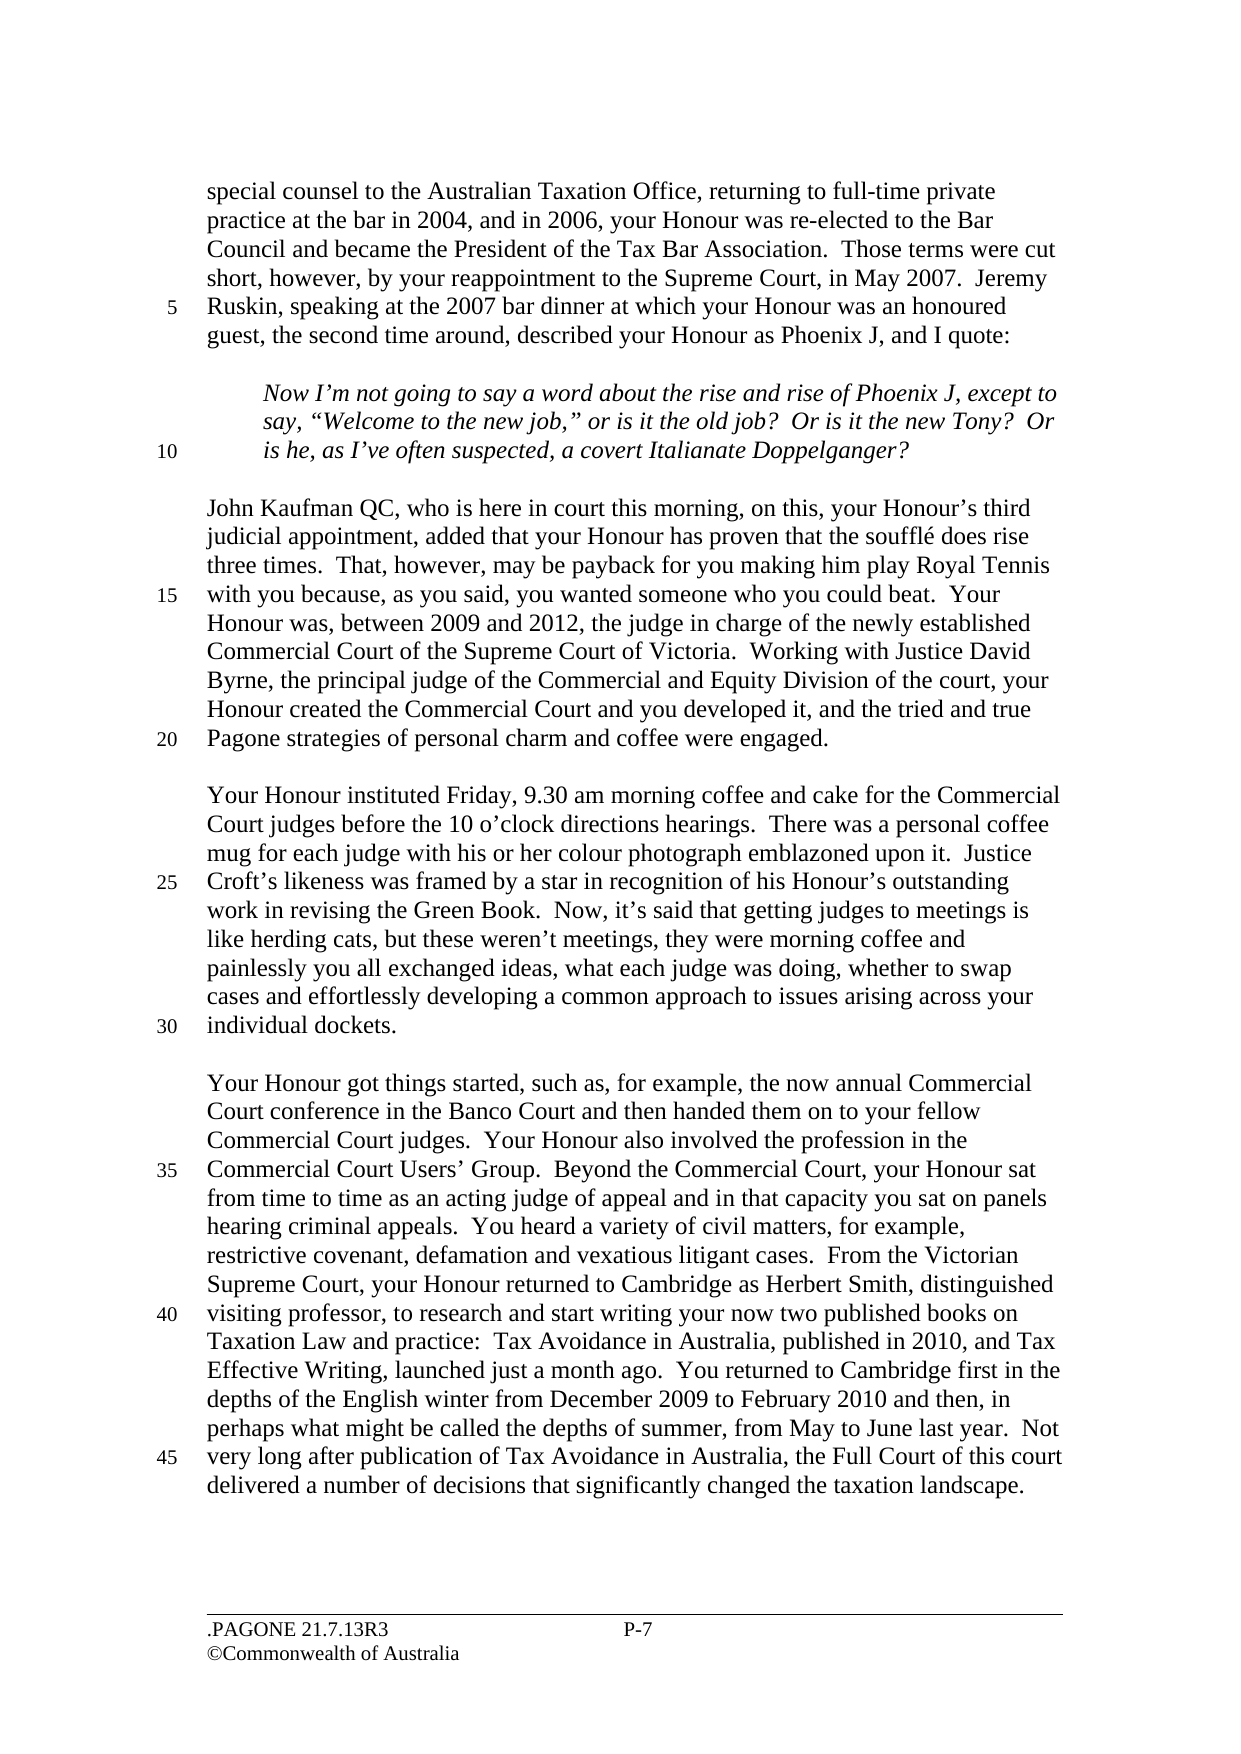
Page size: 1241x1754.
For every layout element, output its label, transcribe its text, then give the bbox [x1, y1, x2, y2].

text Your Honour instituted Friday, 9.30 am morning coffee and cake for the judges before the 10 o’clock directions hearings. There was a personal coffee mug for each judge with his or her colour photograph emblazoned upon it. Justice Croft’s likeness was framed by a star in recognition of his Honour’s outstanding work in revising the Green Book. Now, it’s said that getting judges to meetings is like herding cats, but these weren’t meetings, they were morning coffee and painlessly you all exchanged ideas, what each judge was doing, whether to swap cases and effortlessly developing a common approach to issues arising across your individual dockets. [207, 780, 1063, 1039]
text John Kaufman QC, who is here in court this morning, on this, your Honour’s third judicial appointment, added that your Honour has proven that the soufflé does rise three times. That, however, may be payback for you making him play Royal Tennis with you because, as you said, you wanted someone who you could beat. Your Honour was, between 2009 and 2012, the judge in charge of the newly established Commercial Court of the Supreme Court of Victoria. Working with Justice David Byrne, the principal judge of the Commercial and Equity Division of the court, your Honour created the and you developed it, and the tried and true Pagone strategies of personal charm and coffee were engaged. [207, 493, 1063, 751]
text special counsel to the Australian Taxation Office, returning to full-time private practice at the bar in 2004, and in 2006, your Honour was re-elected to the Bar Council and became the President of the Tax Bar Association. Those terms were cut short, however, by your reappointment to the Supreme Court, in May 2007. Jeremy Ruskin, speaking at the 2007 bar dinner at which your Honour was an honoured guest, the second time around, described your Honour as Phoenix J, and I quote: [207, 176, 1063, 349]
text Your Honour got things started, such as, for example, the now annual conference in the and then handed them on to your fellow judges. Your Honour also involved the profession in the Commercial Court Users’ Group. Beyond the , your Honour sat from time to time as an acting judge of appeal and in that capacity you sat on panels hearing criminal appeals. You heard a variety of civil matters, for example, restrictive covenant, defamation and vexatious litigant cases. From the Victorian Supreme Court, your Honour returned to as Herbert Smith, distinguished visiting professor, to research and start writing your now two published books on Taxation Law and practice: Tax Avoidance in , published in 2010, and Tax Effective Writing, launched just a month ago. You returned to Cambridge first in the depths of the English winter from December 2009 to February 2010 and then, in perhaps what might be called the depths of summer, from May to June last year. Not very long after publication of Tax Avoidance in , the Full Court of this court delivered a number of decisions that significantly changed the taxation landscape. [207, 1068, 1063, 1499]
text Now I’m not going to say a word about the rise and rise of J, except to say, “Welcome to the new job,” or is it the old job? Or is it the new Tony? Or is he, as I’ve often suspected, a covert Italianate Doppelganger? [263, 378, 1063, 464]
